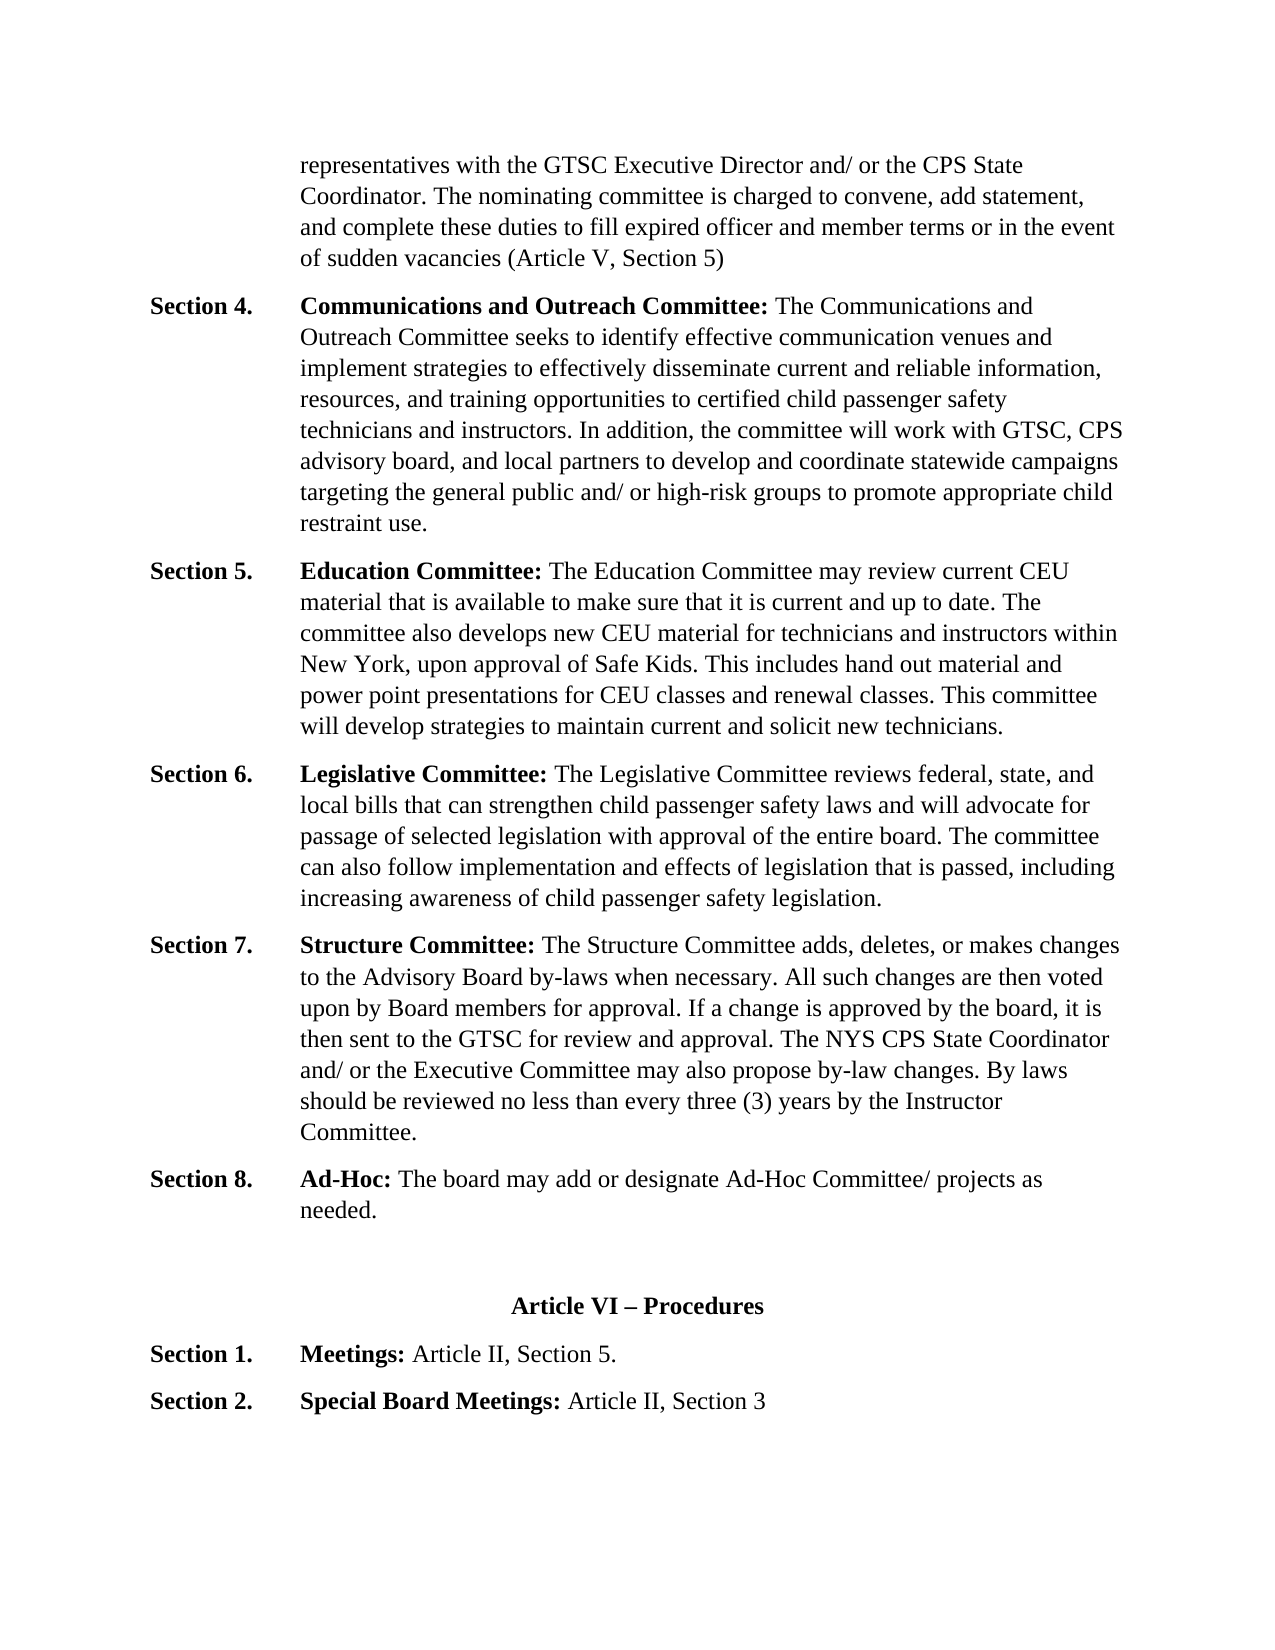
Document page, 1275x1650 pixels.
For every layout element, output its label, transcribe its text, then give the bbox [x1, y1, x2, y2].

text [150, 150, 1125, 272]
text Section 5. Education Committee: The Education Committee may review current CEU material that is available to make sure that it is current and up to date. The committee also develops new CEU material for technicians and instructors within New York, upon approval of Safe Kids. This includes hand out material and power point presentations for CEU classes and renewal classes. This committee will develop strategies to maintain current and solicit new technicians. [150, 556, 1125, 740]
text Section 8. Ad-Hoc: The board may add or designate Ad-Hoc Committee/ projects as needed. [150, 1164, 1125, 1224]
text Section 1. Meetings: Article II, Section 5. [150, 1339, 1125, 1367]
text Section 2. Special Board Meetings: Article II, Section 3 [150, 1386, 1125, 1415]
text Section 6. Legislative Committee: The Legislative Committee reviews federal, state, and local bills that can strengthen child passenger safety laws and will advocate for passage of selected legislation with approval of the entire board. The committee can also follow implementation and effects of legislation that is passed, including increasing awareness of child passenger safety legislation. [150, 759, 1125, 912]
text Section 7. Structure Committee: The Structure Committee adds, deletes, or makes changes to the Advisory Board by-laws when necessary. All such changes are then voted upon by Board members for approval. If a change is approved by the board, it is then sent to the GTSC for review and approval. The NYS CPS State Coordinator and/ or the Executive Committee may also propose by-law changes. By laws should be reviewed no less than every three (3) years by the Instructor Committee. [150, 931, 1125, 1146]
text Article VI – Procedures [150, 1291, 1125, 1320]
text Section 4. Communications and Outreach Committee: The Communications and Outreach Committee seeks to identify effective communication venues and implement strategies to effectively disseminate current and reliable information, resources, and training opportunities to certified child passenger safety technicians and instructors. In addition, the committee will work with GTSC, CPS advisory board, and local partners to develop and coordinate statewide campaigns targeting the general public and/ or high-risk groups to promote appropriate child restraint use. [150, 291, 1125, 537]
